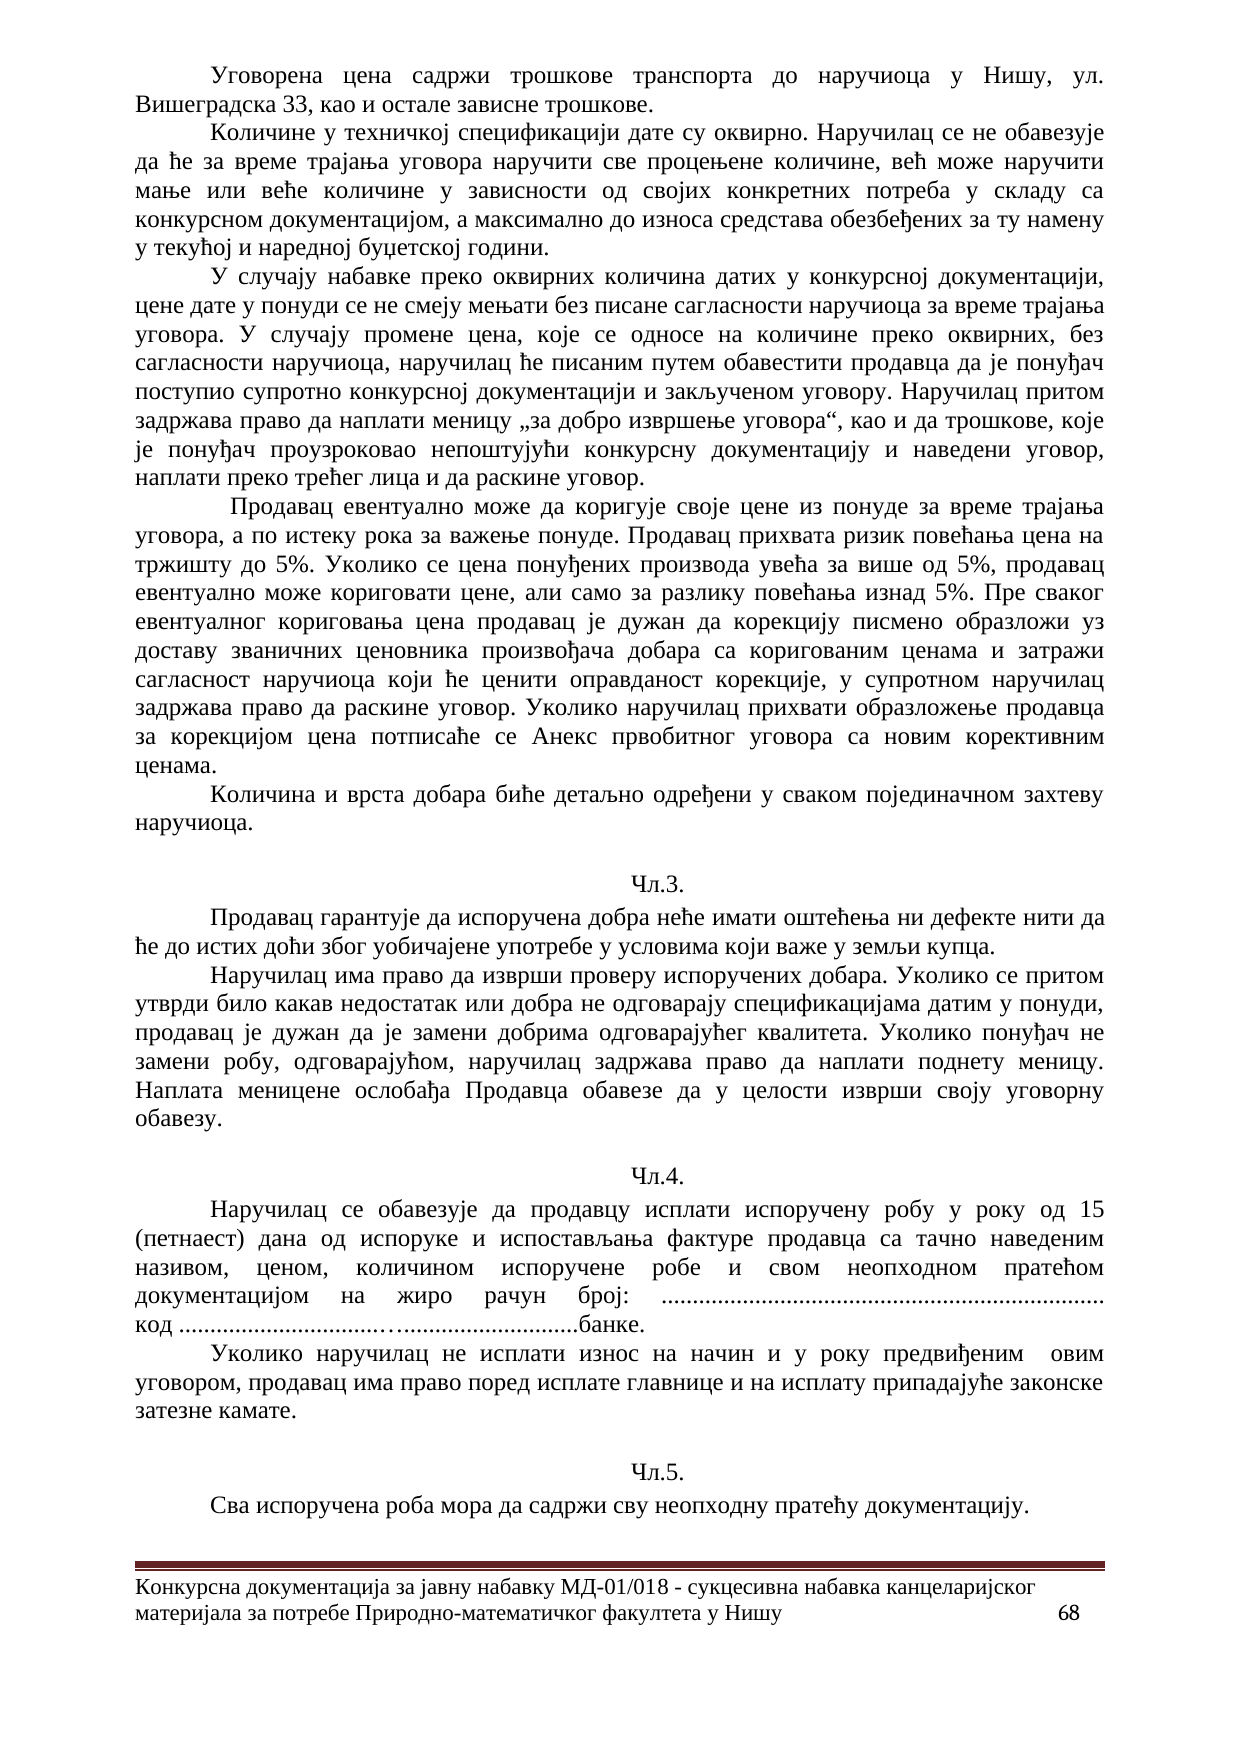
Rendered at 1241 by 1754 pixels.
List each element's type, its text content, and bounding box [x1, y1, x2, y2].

text Уколико наручилац не исплати износ на начин и у року предвиђеним овим уговором, продавац има право поред исплате главнице и на исплату припадајуће законске затезне камате. [135, 1338, 1105, 1424]
text Наручилац се обавезује да продавцу исплати испоручену робу у року од 15 (петнаест) дана од испоруке и испостављања фактуре продавца са тачно наведеним називом, ценом, количином испоручене робе и свом неопходном пратећом документацијом на жиро рачун број: ....................................................................... код ................................…............................банке. [135, 1194, 1105, 1338]
text Чл.5. [135, 1457, 1105, 1486]
text Сва испоручена роба мора да садржи сву неопходну пратећу документацију. [135, 1490, 1105, 1519]
text Чл.3. [135, 869, 1105, 898]
text Продавац евентуално може да коригује своје цене из понуде за време трајања уговора, а по истеку рока за важење понуде. Продавац прихвата ризик повећања цена на тржишту до 5%. Уколико се цена понуђених производа увећа за више од 5%, продавац евентуално може кориговати цене, али само за разлику повећања изнад 5%. Пре сваког евентуалног кориговања цена продавац је дужан да корекцију писмено образложи уз доставу званичних ценовника произвођача добара са коригованим ценама и затражи сагласност наручиоца који ће ценити оправданост корекције, у супротном наручилац задржава право да раскине уговор. Уколико наручилац прихвати образложење продавца за корекцијом цена потписаће се Анекс првобитног уговора са новим корективним ценама. [135, 491, 1105, 779]
text Количине у техничкој спецификацији дате су оквирно. Наручилац се не обавезује да ће за време трајања уговора наручити све процењене количине, већ може наручити мање или веће количине у зависности од својих конкретних потреба у складу са конкурсном документацијом, а максимално до износа средстава обезбеђених за ту намену у текућој и наредној буџетској години. [135, 117, 1105, 261]
text Продавац гарантује да испоручена добра неће имати оштећења ни дефекте нити да ће до истих доћи због уобичајене употребе у условима који важе у земљи купца. [135, 902, 1106, 960]
text Количина и врста добара биће детаљно одређени у сваком појединачном захтеву наручиоца. [135, 779, 1105, 836]
text У случају набавке преко оквирних количина датих у конкурсној документацији, цене дате у понуди се не смеју мењати без писане сагласности наручиоца за време трајања уговора. У случају промене цена, које се односе на количине преко оквирних, без сагласности наручиоца, наручилац ће писаним путем обавестити продавца да је понуђач поступио супротно конкурсној документацији и закљученом уговору. Наручилац притом задржава право да наплати меницу „за добро извршење уговора“, као и да трошкове, које је понуђач проузроковао непоштујући конкурсну документацију и наведени уговор, наплати преко трећег лица и да раскине уговор. [135, 261, 1105, 491]
text Наручилац има право да изврши проверу испоручених добара. Уколико се притом утврди било какав недостатак или добра не одговарају спецификацијама датим у понуди, продавац је дужан да је замени добрима одговарајућег квалитета. Уколико понуђач не замени робу, одговарајућом, наручилац задржава право да наплати поднету меницу. Наплата меницене ослобађа Продавца обавезе да у целости изврши своју уговорну обавезу. [135, 960, 1105, 1132]
text Уговорена цена садржи трошкове трaнспорта до наручиоца у Нишу, ул. Вишеградска 33, као и остале зависне трошкове. [135, 60, 1105, 117]
text Чл.4. [135, 1161, 1105, 1190]
